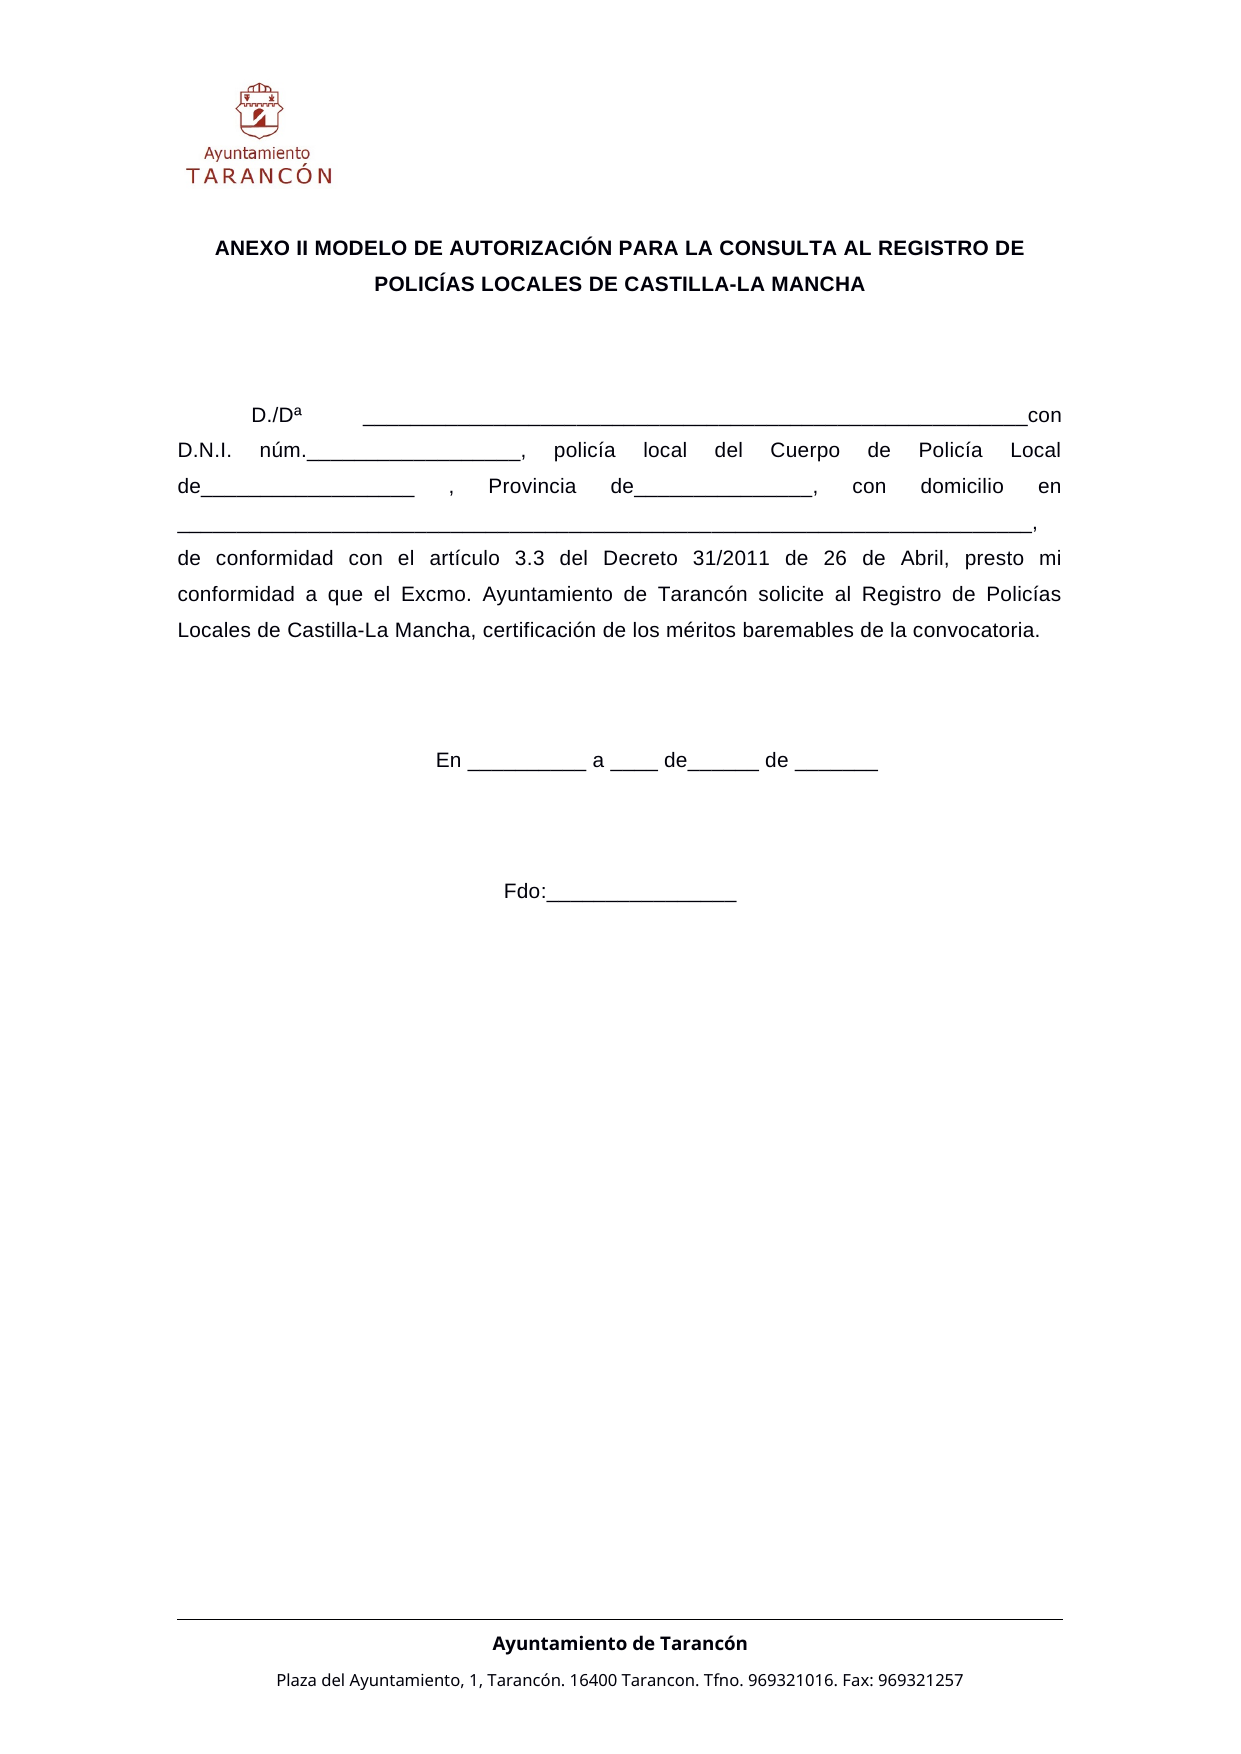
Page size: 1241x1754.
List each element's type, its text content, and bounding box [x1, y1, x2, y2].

text ANEXO II MODELO DE AUTORIZACIÓN PARA LA CONSULTA AL REGISTRO DE POLICÍAS LOCALES DE CASTILLA-LA MANCHA [177, 236, 1063, 296]
text Fdo:________________ [177, 878, 1063, 902]
text D./Dª ________________________________________________________con D.N.I. núm.__________________, policía local del Cuerpo de Policía Local de__________________ , Provincia de_______________, con domicilio en ________________________________________________________________________, de conformidad con el artículo 3.3 del Decreto 31/2011 de 26 de Abril, presto mi conformidad a que el Excmo. Ayuntamiento de Tarancón solicite al Registro de Policías Locales de Castilla-La Mancha, certificación de los méritos baremables de la convocatoria. [177, 402, 1063, 642]
text En __________ a ____ de______ de _______ [177, 748, 1063, 772]
picture [177, 73, 344, 189]
